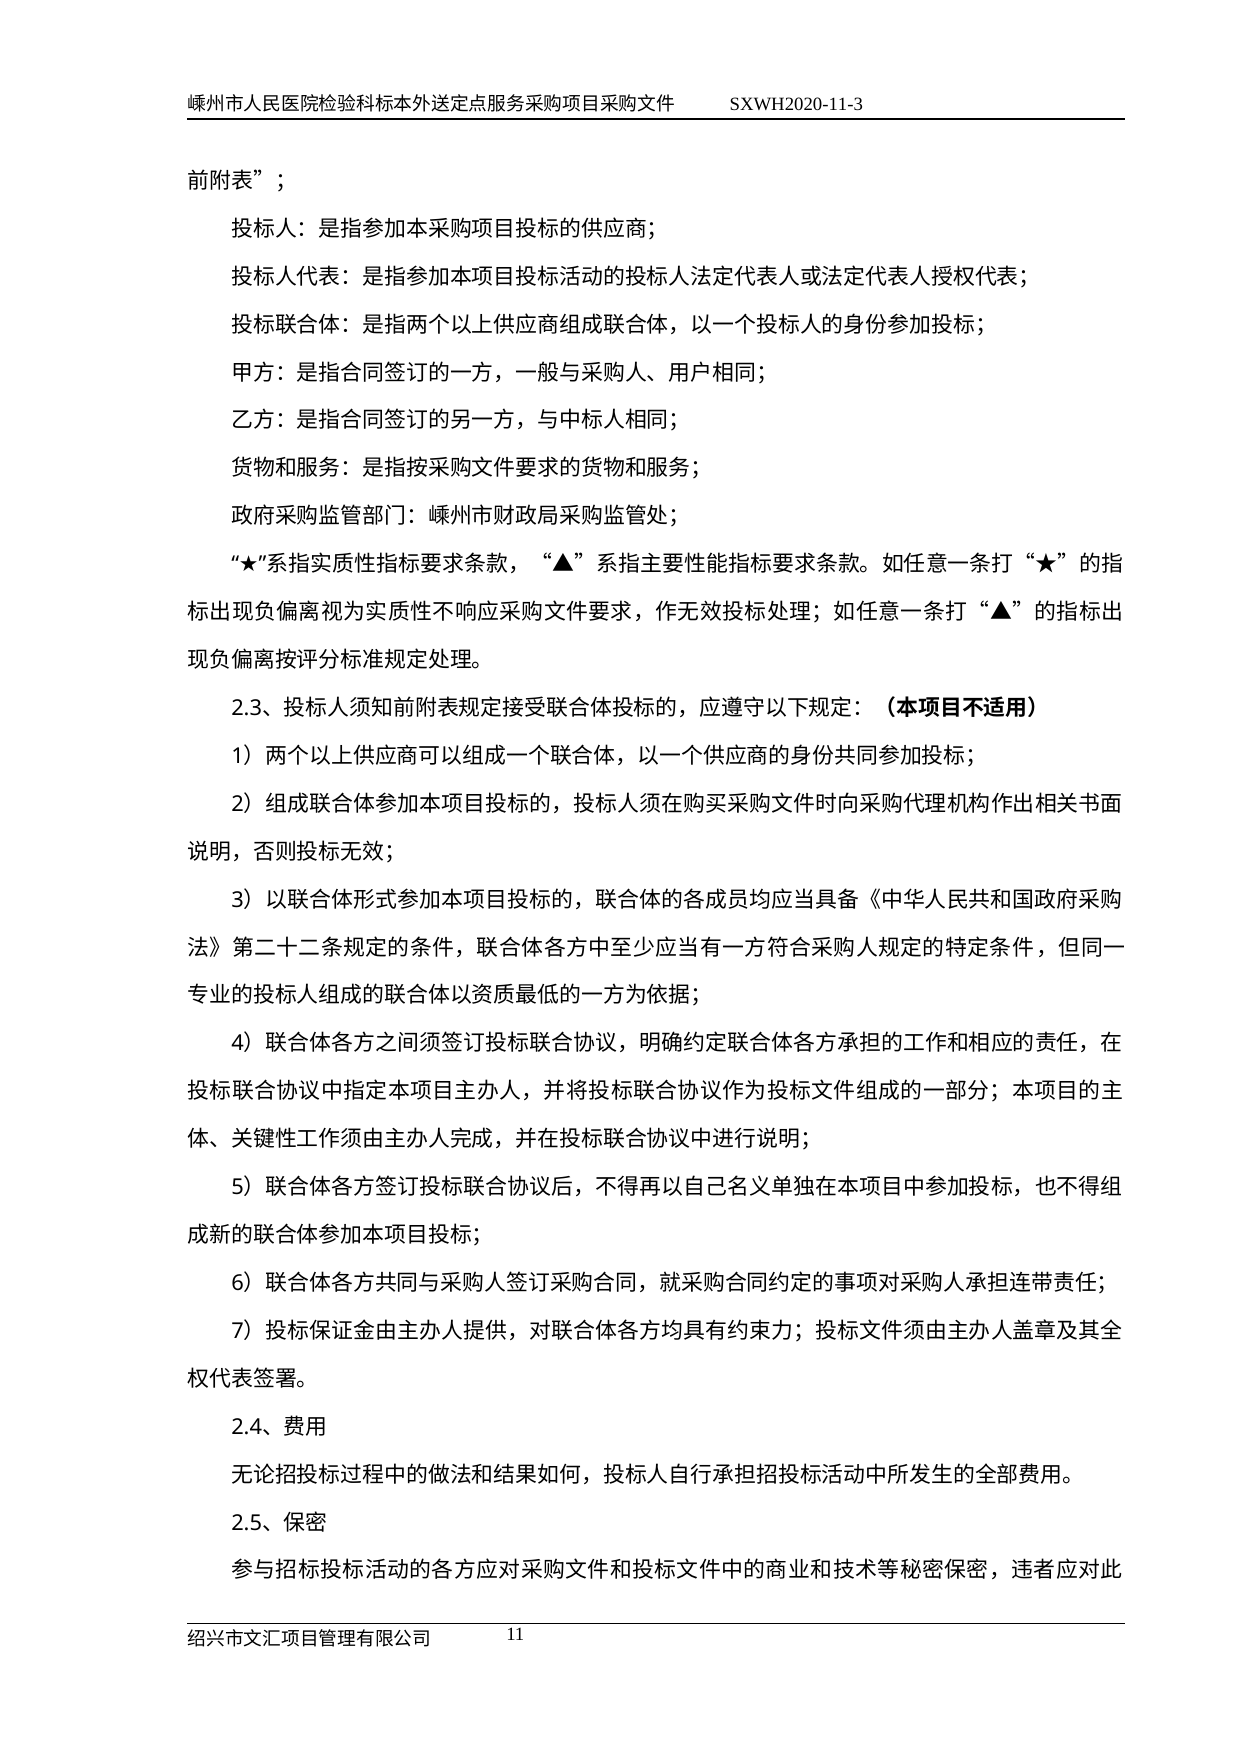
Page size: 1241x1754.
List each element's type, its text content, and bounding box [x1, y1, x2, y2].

text 1）两个以上供应商可以组成一个联合体，以一个供应商的身份共同参加投标； [187, 725, 1125, 773]
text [187, 150, 1125, 198]
text 6）联合体各方共同与采购人签订采购合同，就采购合同约定的事项对采购人承担连带责任； [187, 1252, 1125, 1300]
text 3）以联合体形式参加本项目投标的，联合体的各成员均应当具备《中华人民共和国政府采购法》第二十二条规定的条件，联合体各方中至少应当有一方符合采购人规定的特定条件，但同一专业的投标人组成的联合体以资质最低的一方为依据； [187, 869, 1125, 1012]
text 货物和服务：是指按采购文件要求的货物和服务； [187, 437, 1125, 485]
text 4）联合体各方之间须签订投标联合协议，明确约定联合体各方承担的工作和相应的责任，在投标联合协议中指定本项目主办人，并将投标联合协议作为投标文件组成的一部分；本项目的主体、关键性工作须由主办人完成，并在投标联合协议中进行说明； [187, 1012, 1125, 1156]
text 2.3、投标人须知前附表规定接受联合体投标的，应遵守以下规定：（本项目不适用） [187, 677, 1125, 725]
text 2.4、费用 [187, 1396, 1125, 1444]
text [187, 1539, 1125, 1587]
text 7）投标保证金由主办人提供，对联合体各方均具有约束力；投标文件须由主办人盖章及其全权代表签署。 [187, 1300, 1125, 1396]
text 投标联合体：是指两个以上供应商组成联合体，以一个投标人的身份参加投标； [187, 294, 1125, 342]
text 政府采购监管部门：嵊州市财政局采购监管处； [187, 485, 1125, 533]
text 投标人：是指参加本采购项目投标的供应商； [187, 198, 1125, 246]
text 无论招投标过程中的做法和结果如何，投标人自行承担招投标活动中所发生的全部费用。 [187, 1444, 1125, 1492]
text “★”系指实质性指标要求条款，“▲”系指主要性能指标要求条款。如任意一条打“★”的指标出现负偏离视为实质性不响应采购文件要求，作无效投标处理；如任意一条打“▲”的指标出现负偏离按评分标准规定处理。 [187, 533, 1125, 677]
text 2.5、保密 [187, 1492, 1125, 1539]
text 乙方：是指合同签订的另一方，与中标人相同； [187, 389, 1125, 437]
text 2）组成联合体参加本项目投标的，投标人须在购买采购文件时向采购代理机构作出相关书面说明，否则投标无效； [187, 773, 1125, 869]
text 甲方：是指合同签订的一方，一般与采购人、用户相同； [187, 342, 1125, 389]
text 5）联合体各方签订投标联合协议后，不得再以自己名义单独在本项目中参加投标，也不得组成新的联合体参加本项目投标； [187, 1156, 1125, 1252]
text 投标人代表：是指参加本项目投标活动的投标人法定代表人或法定代表人授权代表； [187, 246, 1125, 294]
